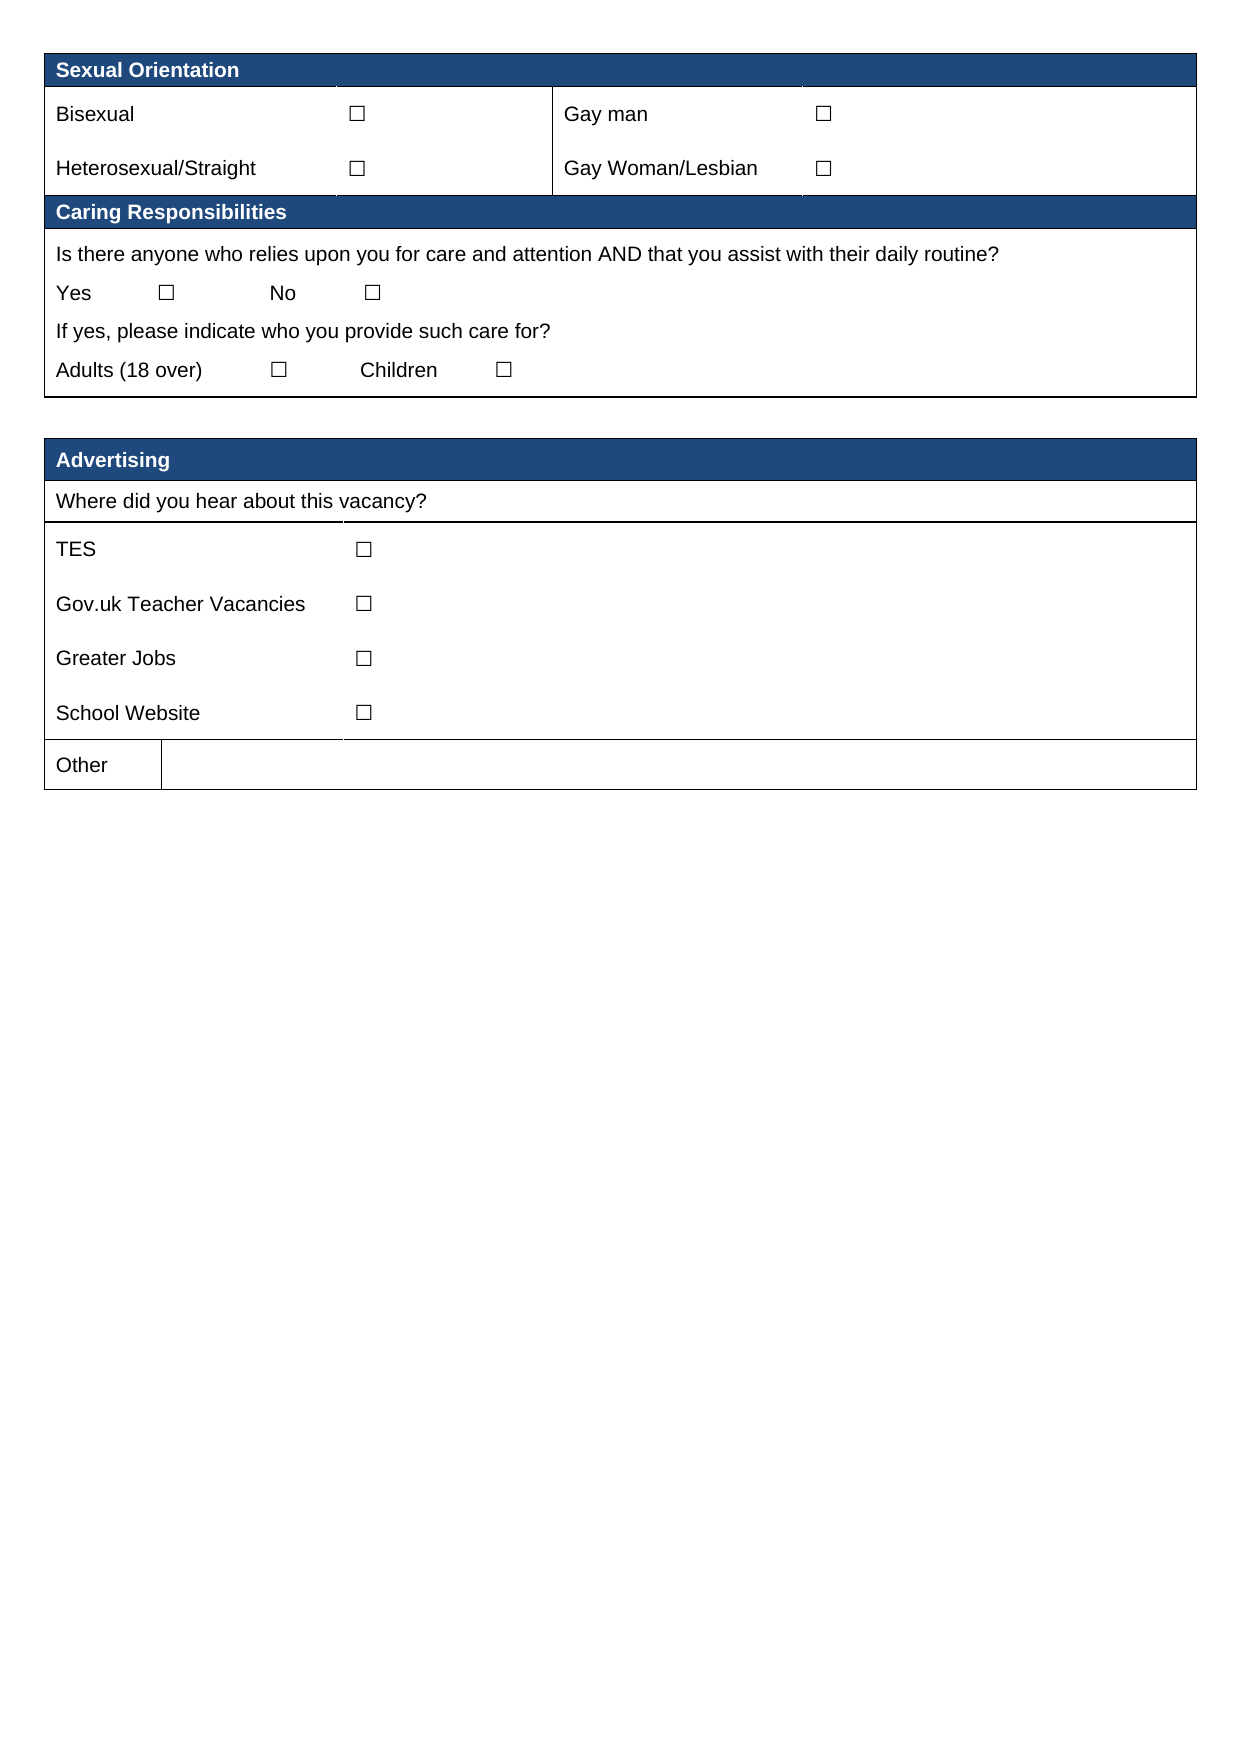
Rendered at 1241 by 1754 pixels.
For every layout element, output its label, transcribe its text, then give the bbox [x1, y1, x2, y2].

table_cell Gay man [553, 87, 802, 140]
table_cell Sexual Orientation [45, 54, 1196, 86]
table_cell School Website [45, 686, 343, 739]
table_cell TES [45, 523, 343, 576]
table_cell Other [45, 740, 161, 789]
table_cell Bisexual [45, 87, 336, 140]
table_cell Where did you hear about this vacancy? [45, 481, 1196, 521]
table_cell Gay Woman/Lesbian [553, 141, 802, 195]
table_cell Caring Responsibilities [45, 196, 1196, 228]
table_cell Is there anyone who relies upon you for care and attention AND that you assist with their daily routine? Yes No If yes, please indicate who you provide such care for? Adults (18 over) Children [45, 229, 1196, 396]
table_cell Heterosexual/Straight [45, 141, 336, 195]
table_header Advertising [45, 439, 1196, 480]
table_cell Gov.uk Teacher Vacancies [45, 577, 343, 630]
table_cell Greater Jobs [45, 631, 343, 685]
table_cell [162, 740, 1196, 789]
